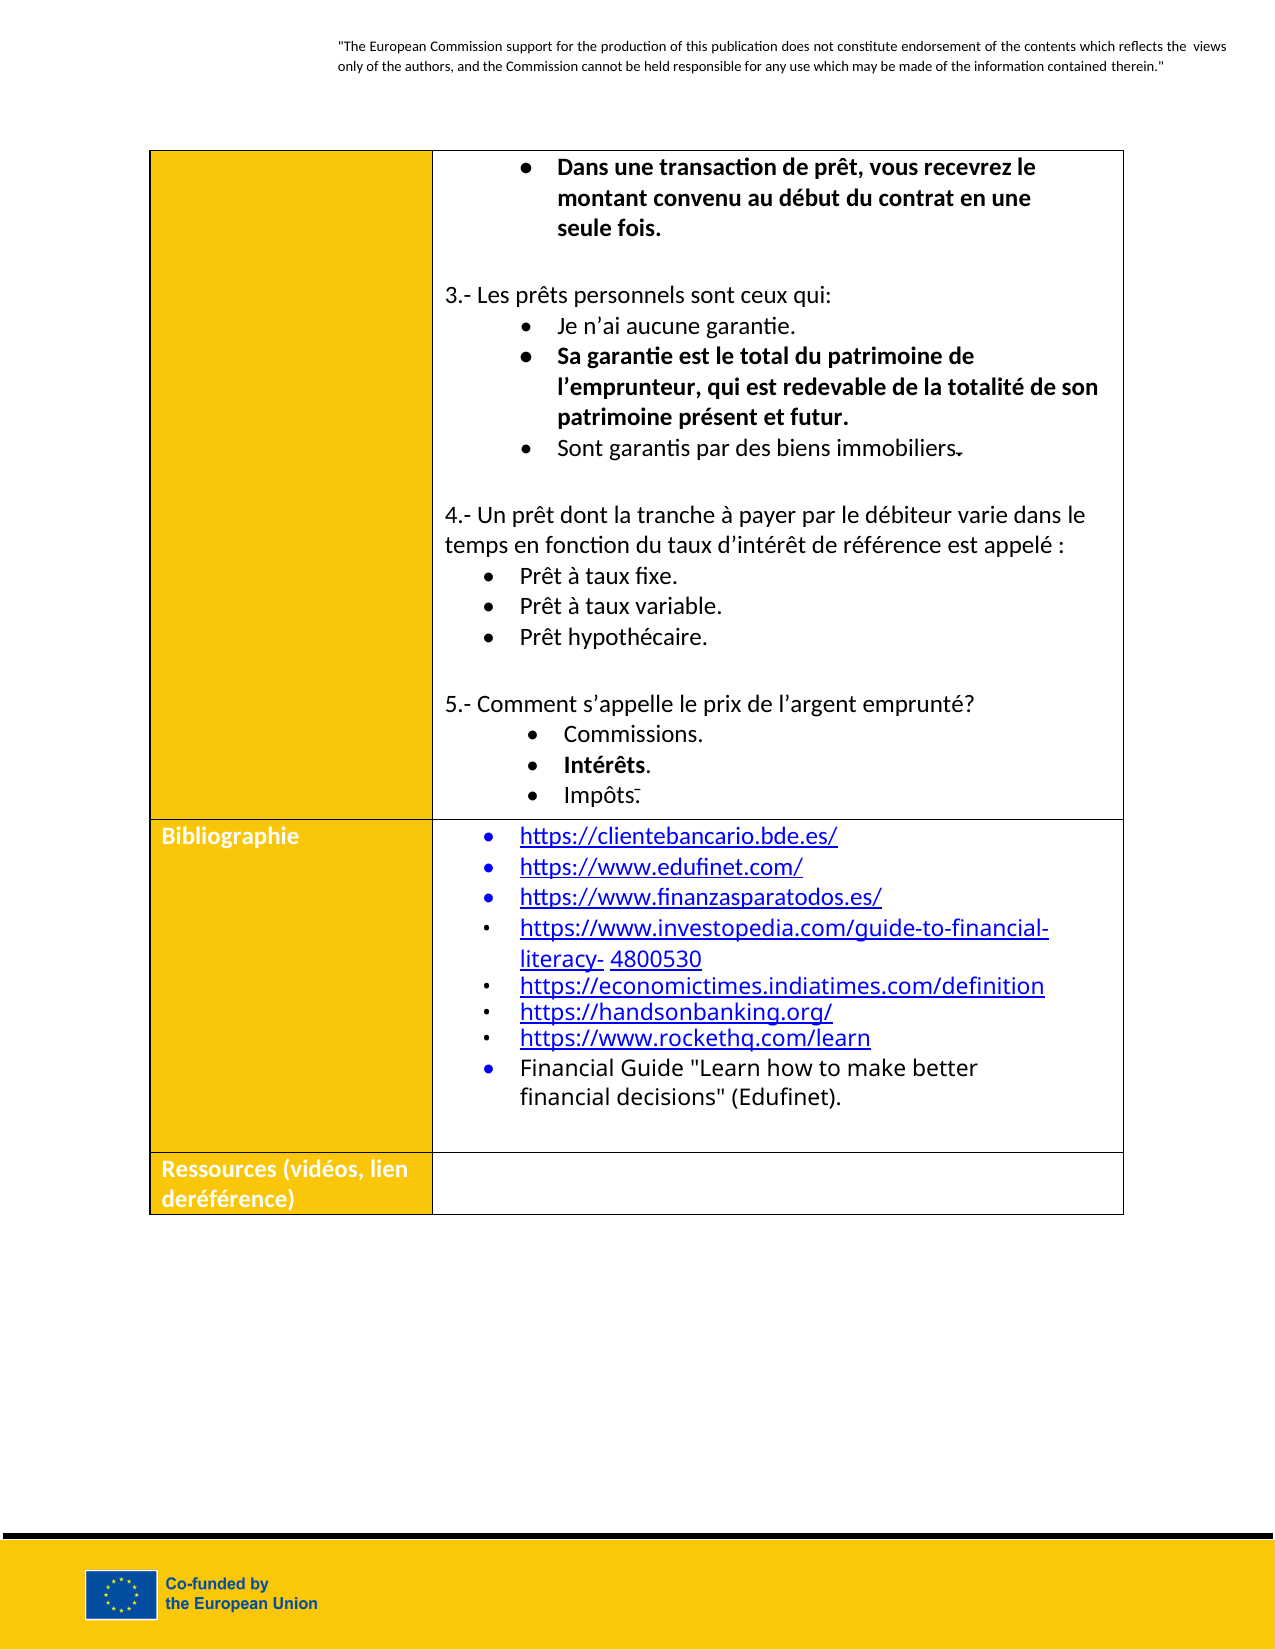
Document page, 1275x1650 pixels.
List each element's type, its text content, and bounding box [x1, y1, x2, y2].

picture [83, 1568, 335, 1622]
table_cell [433, 1153, 1123, 1214]
table_header [151, 151, 432, 819]
table_header Dans une transaction de prêt, vous recevrez le montant convenu au début du contrat en une seule fois. 3.- Les prêts personnels sont ceux qui: Je n’ai aucune garantie. Sa garantie est le total du patrimoine de l’emprunteur, qui est redevable de la totalité de son patrimoine présent et futur. Sont garantis par des biens immobiliers. 4.- Un prêt dont la tranche à payer par le débiteur varie dans le temps en fonction du taux d’intérêt de référence est appelé : Prêt à taux fixe. Prêt à taux variable. Prêt hypothécaire. 5.- Comment s’appelle le prix de l’argent emprunté? Commissions. Intérêts. Impôts. [433, 151, 1123, 819]
table_cell Bibliographie [151, 820, 432, 1152]
table_cell Ressources (vidéos, lien deréférence) [151, 1153, 432, 1214]
table_cell https://clientebancario.bde.es/ https://www.edufinet.com/ https://www.finanzasparatodos.es/ https://www.investopedia.com/guide-to-financial-literacy- 4800530 https://economictimes.indiatimes.com/definition https://handsonbanking.org/ https://www.rockethq.com/learn Financial Guide "Learn how to make better financial decisions" (Edufinet). [433, 820, 1123, 1152]
